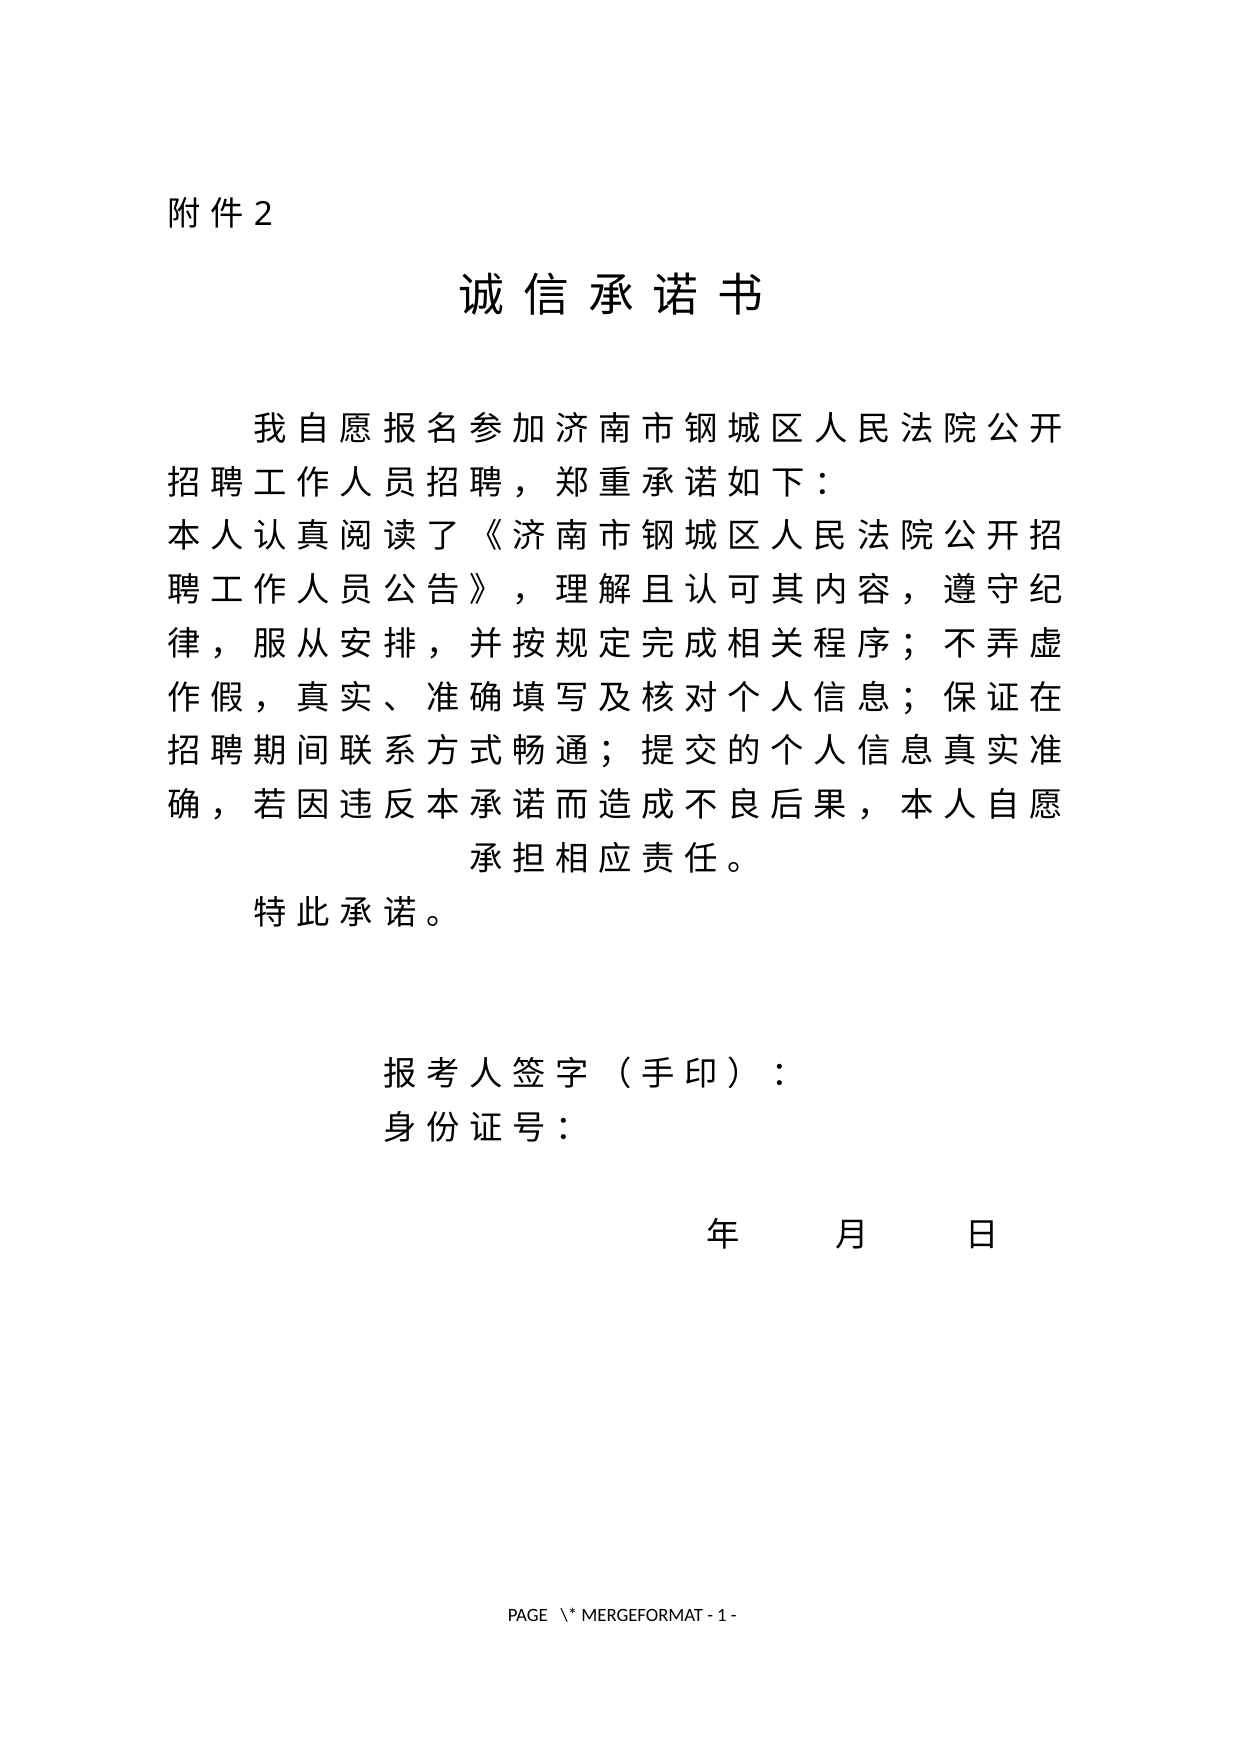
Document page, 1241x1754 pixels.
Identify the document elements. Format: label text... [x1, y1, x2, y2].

text 年 月 日 [167, 1205, 1073, 1259]
text 附件2 [167, 184, 1073, 238]
text 本人认真阅读了《济南市钢城区人民法院公开招聘工作人员公告》，理解且认可其内容，遵守纪律，服从安排，并按规定完成相关程序；不弄虚作假，真实、准确填写及核对个人信息；保证在招聘期间联系方式畅通；提交的个人信息真实准确，若因违反本承诺而造成不良后果，本人自愿承担相应责任。 [167, 507, 1073, 883]
text 身份证号： [167, 1098, 1073, 1152]
text 诚信承诺书 [167, 238, 1073, 345]
text 我自愿报名参加济南市钢城区人民法院公开招聘工作人员招聘，郑重承诺如下： [167, 399, 1073, 507]
text 特此承诺。 [167, 883, 1073, 937]
text 报考人签字（手印）： [167, 1044, 1073, 1098]
